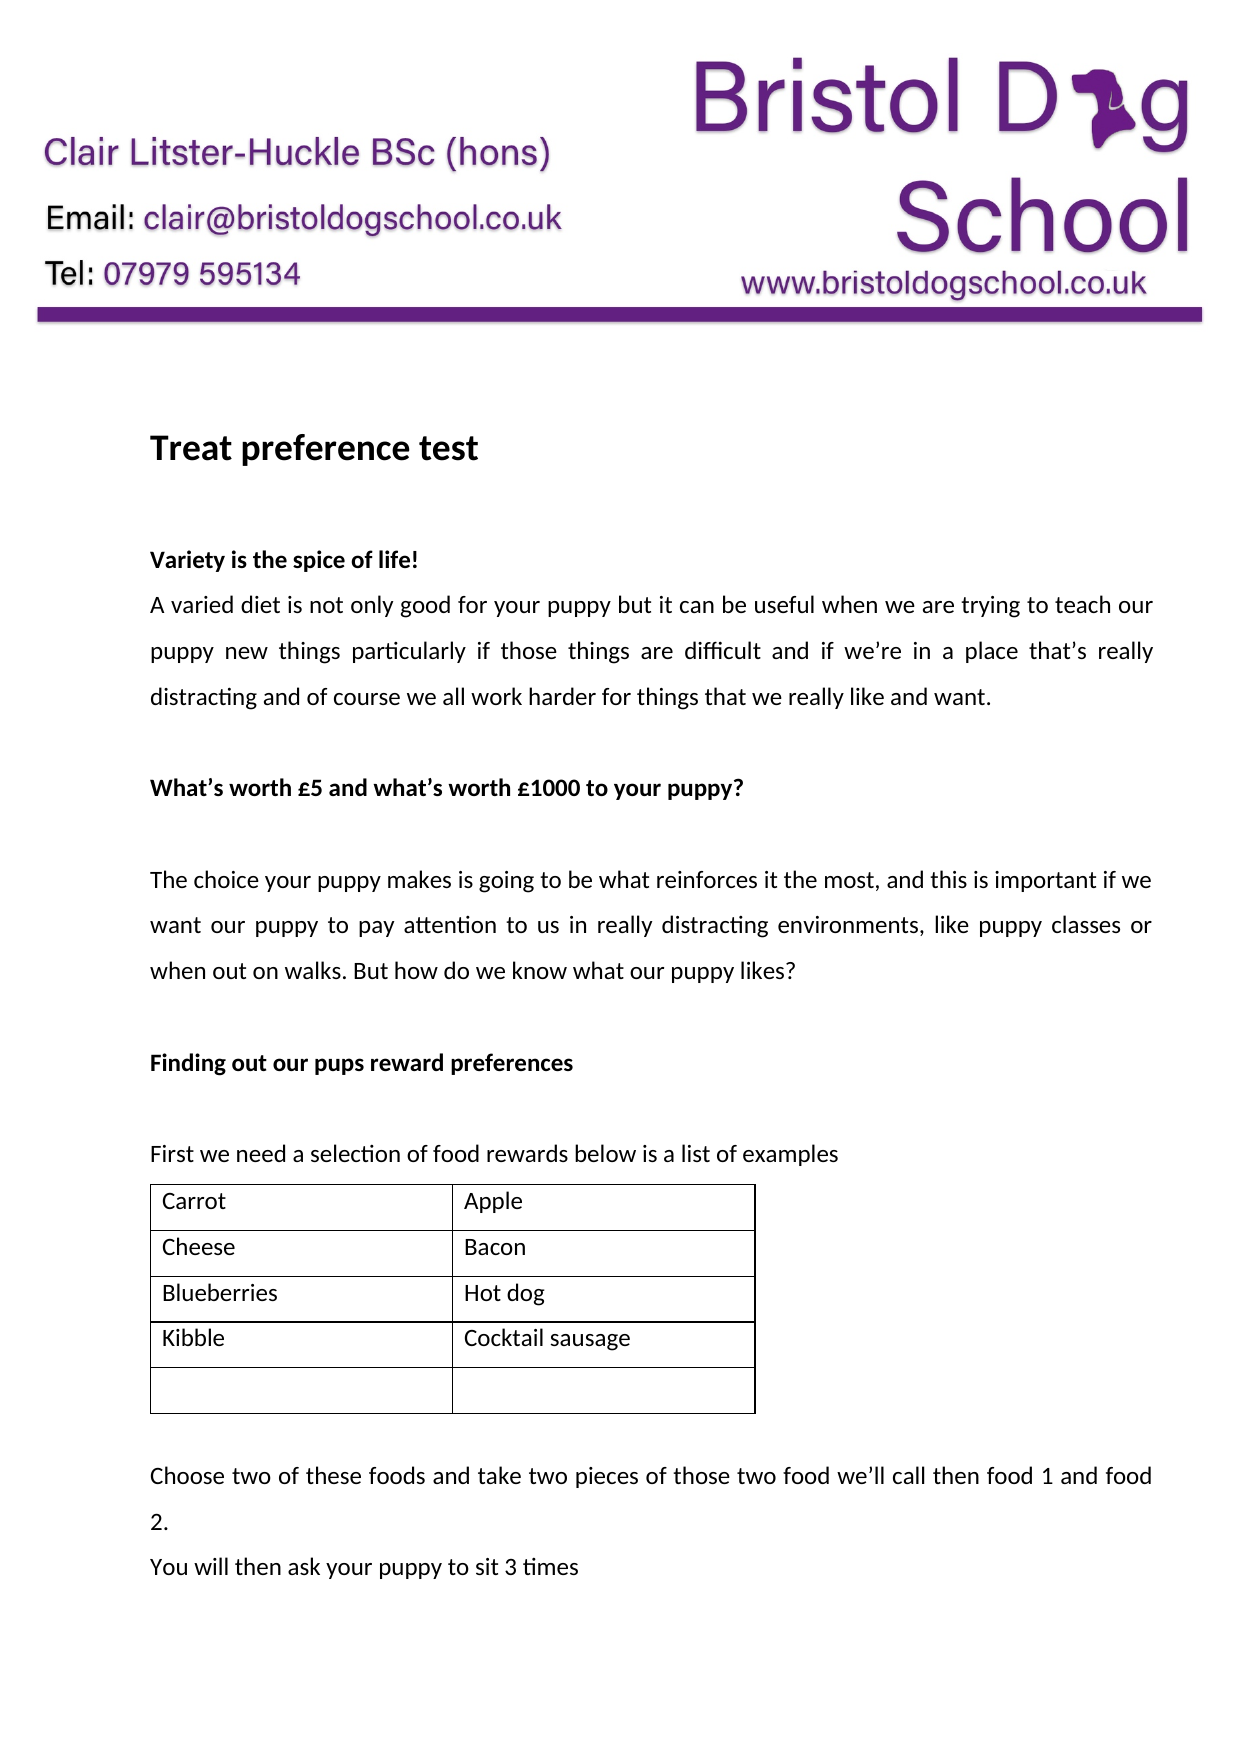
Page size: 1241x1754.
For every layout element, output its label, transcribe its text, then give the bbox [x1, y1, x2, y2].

text Treat preference test [150, 424, 1155, 470]
text Choose two of these foods and take two pieces of those two food we’ll call then food 1 and food 2. [150, 1414, 1155, 1536]
table_header Carrot [151, 1185, 452, 1230]
text What’s worth £5 and what’s worth £1000 to your puppy? [150, 727, 1155, 803]
table_header Apple [453, 1185, 754, 1230]
table_cell Blueberries [151, 1277, 452, 1321]
table_cell [151, 1368, 452, 1413]
text Finding out our pups reward preferences [150, 1047, 1155, 1077]
text You will then ask your puppy to sit 3 times [150, 1551, 1155, 1582]
table_cell Cheese [151, 1231, 452, 1276]
text A varied diet is not only good for your puppy but it can be useful when we are trying to teach our puppy new things particularly if those things are difficult and if we’re in a place that’s really distracting and of course we all work harder for things that we really like and want. [150, 589, 1155, 711]
table_cell [453, 1368, 754, 1413]
text First we need a selection of food rewards below is a list of examples [150, 1092, 1155, 1169]
text The choice your puppy makes is going to be what reinforces it the most, and this is important if we want our puppy to pay attention to us in really distracting environments, like puppy classes or when out on walks. But how do we know what our puppy likes? [150, 818, 1155, 986]
table_cell Kibble [151, 1323, 452, 1367]
table_cell Bacon [453, 1231, 754, 1276]
table_cell Hot dog [453, 1277, 754, 1321]
table_cell Cocktail sausage [453, 1323, 754, 1367]
picture [2, 0, 1239, 356]
text Variety is the spice of life! [150, 493, 1155, 574]
